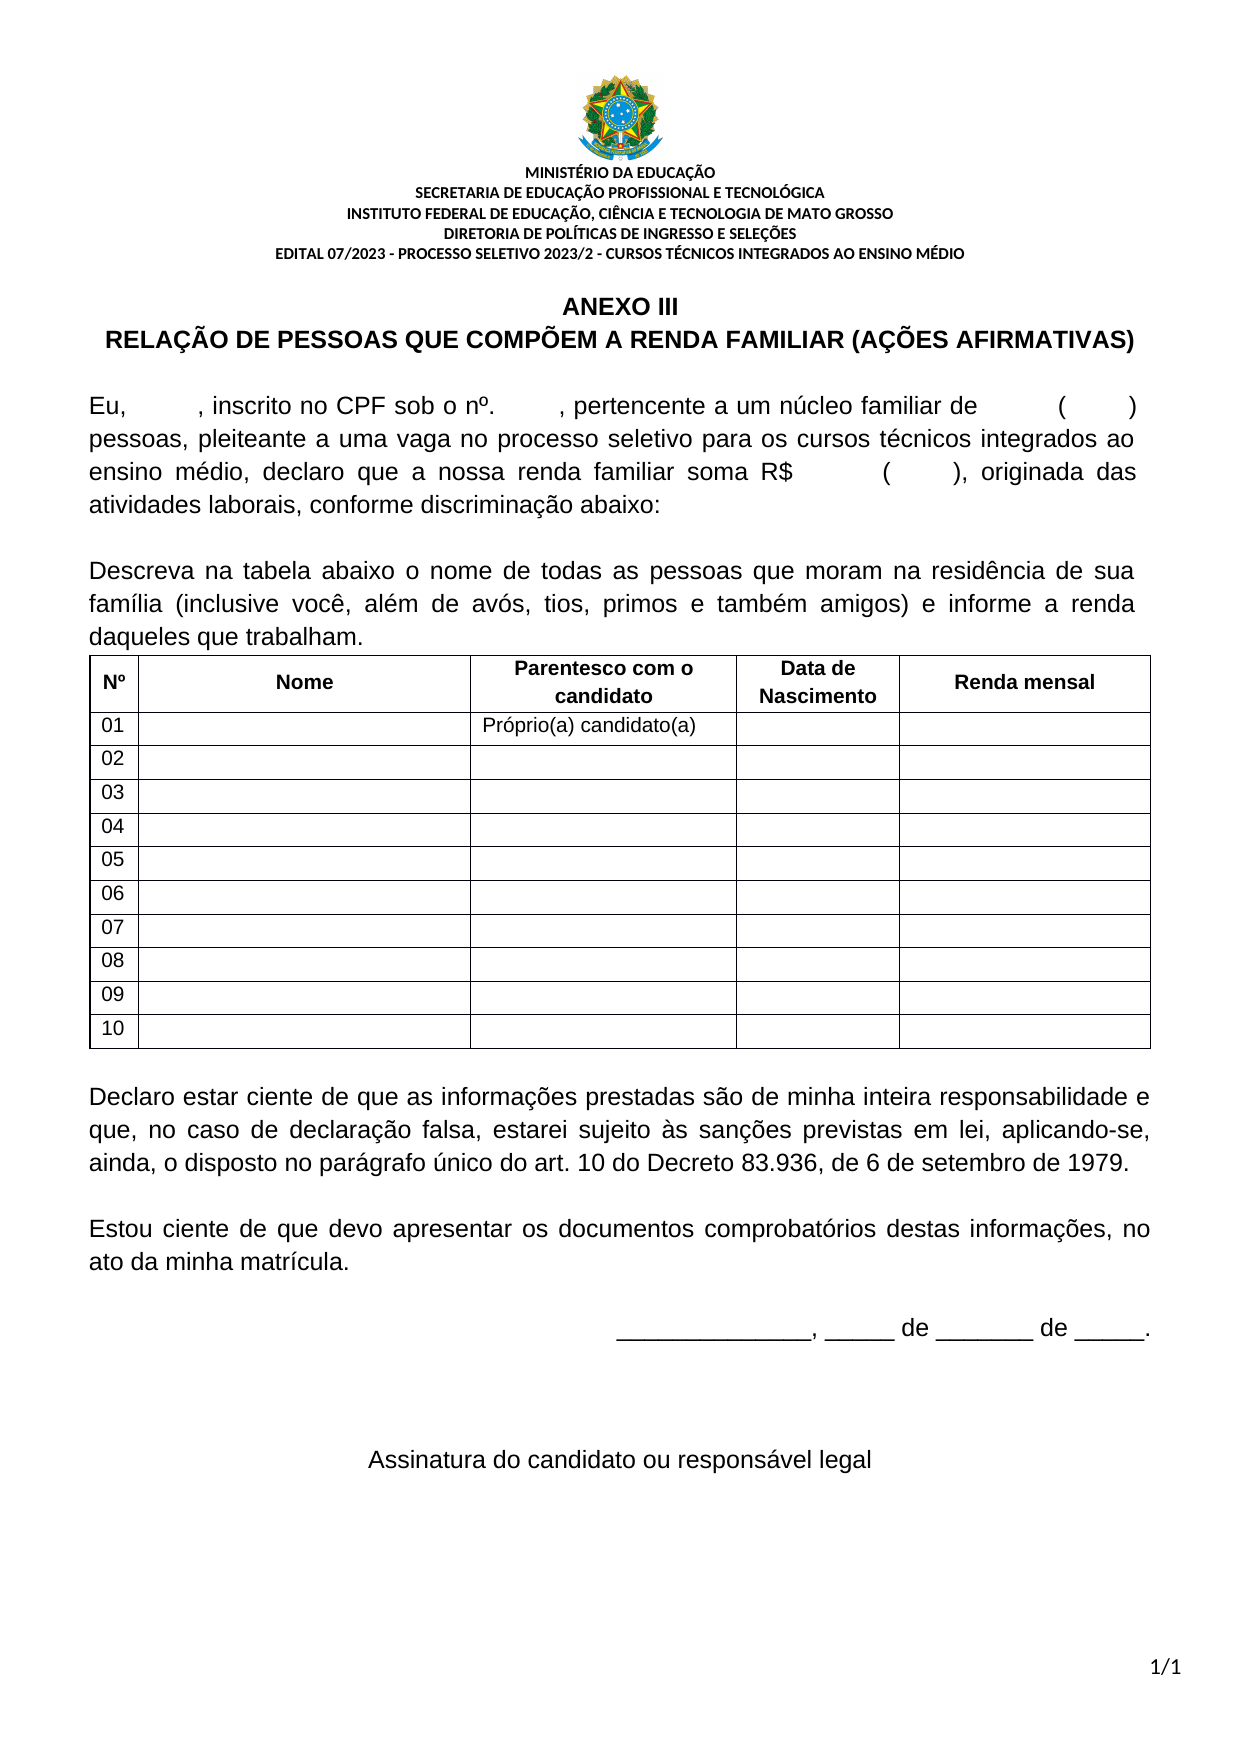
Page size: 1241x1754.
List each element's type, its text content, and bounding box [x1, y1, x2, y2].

table_cell 04 [91, 814, 138, 846]
text Eu, , inscrito no CPF sob o nº. , pertencente a um núcleo familiar de ( ) pessoas, pleiteante a uma vaga no processo seletivo para os cursos técnicos integrados ao ensino médio, declaro que a nossa renda familiar soma R$ ( ), originada das atividades laborais, conforme discriminação abaixo: [89, 391, 1137, 519]
table_cell [900, 746, 1150, 779]
table_cell [139, 915, 470, 947]
text Descreva na tabela abaixo o nome de todas as pessoas que moram na residência de sua família (inclusive você, além de avós, tios, primos e também amigos) e informe a renda daqueles que trabalham. [89, 556, 1137, 651]
table_cell [737, 746, 899, 779]
text ANEXO III [59, 292, 1181, 321]
table_cell 02 [91, 746, 138, 779]
table_cell [900, 915, 1150, 947]
table_cell [737, 982, 899, 1014]
table_cell [471, 881, 736, 913]
table_cell [900, 713, 1150, 745]
table_cell [471, 814, 736, 846]
table_cell [737, 814, 899, 846]
table_cell [471, 780, 736, 812]
text Declaro estar ciente de que as informações prestadas são de minha inteira responsabilidade e que, no caso de declaração falsa, estarei sujeito às sanções previstas em lei, aplicando-se, ainda, o disposto no parágrafo único do art. 10 do Decreto 83.936, de 6 de setembro de 1979. [89, 1082, 1152, 1177]
table_cell [471, 847, 736, 880]
table_cell [900, 982, 1150, 1014]
table_cell 07 [91, 915, 138, 947]
table_cell [737, 948, 899, 981]
table_cell [737, 780, 899, 812]
table_cell [471, 982, 736, 1014]
table_cell [737, 1015, 899, 1048]
table_header Nome [139, 656, 470, 712]
table_cell [900, 847, 1150, 880]
table_cell Próprio(a) candidato(a) [471, 713, 736, 745]
table_cell 09 [91, 982, 138, 1014]
text Assinatura do candidato ou responsável legal [59, 1445, 1181, 1474]
table_cell [139, 713, 470, 745]
table_cell [471, 746, 736, 779]
table_cell [900, 814, 1150, 846]
table_cell [737, 881, 899, 913]
table_cell [900, 881, 1150, 913]
picture [575, 73, 666, 163]
table_cell [139, 847, 470, 880]
table_cell [900, 948, 1150, 981]
table_cell [139, 948, 470, 981]
table_cell [737, 847, 899, 880]
table_cell [139, 1015, 470, 1048]
table_cell 10 [91, 1015, 138, 1048]
table_cell [737, 713, 899, 745]
table_header Data de Nascimento [737, 656, 899, 712]
table_header Parentesco com o candidato [471, 656, 736, 712]
table_cell 06 [91, 881, 138, 913]
table_cell [900, 780, 1150, 812]
table_cell [471, 948, 736, 981]
table_header Renda mensal [900, 656, 1150, 712]
table_cell [139, 881, 470, 913]
table_cell [139, 746, 470, 779]
table_cell [139, 982, 470, 1014]
table_cell 01 [91, 713, 138, 745]
table_cell [471, 1015, 736, 1048]
text Estou ciente de que devo apresentar os documentos comprobatórios destas informações, no ato da minha matrícula. [89, 1214, 1152, 1276]
table_cell 08 [91, 948, 138, 981]
table_cell 03 [91, 780, 138, 812]
text RELAÇÃO DE PESSOAS QUE COMPÕEM A RENDA FAMILIAR (AÇÕES AFIRMATIVAS) [59, 325, 1181, 354]
table_cell [900, 1015, 1150, 1048]
table_cell [471, 915, 736, 947]
text ______________, _____ de _______ de _____. [59, 1313, 1152, 1342]
table_cell [139, 814, 470, 846]
table_header Nº [91, 656, 138, 712]
table_cell [139, 780, 470, 812]
table_cell [737, 915, 899, 947]
table_cell 05 [91, 847, 138, 880]
